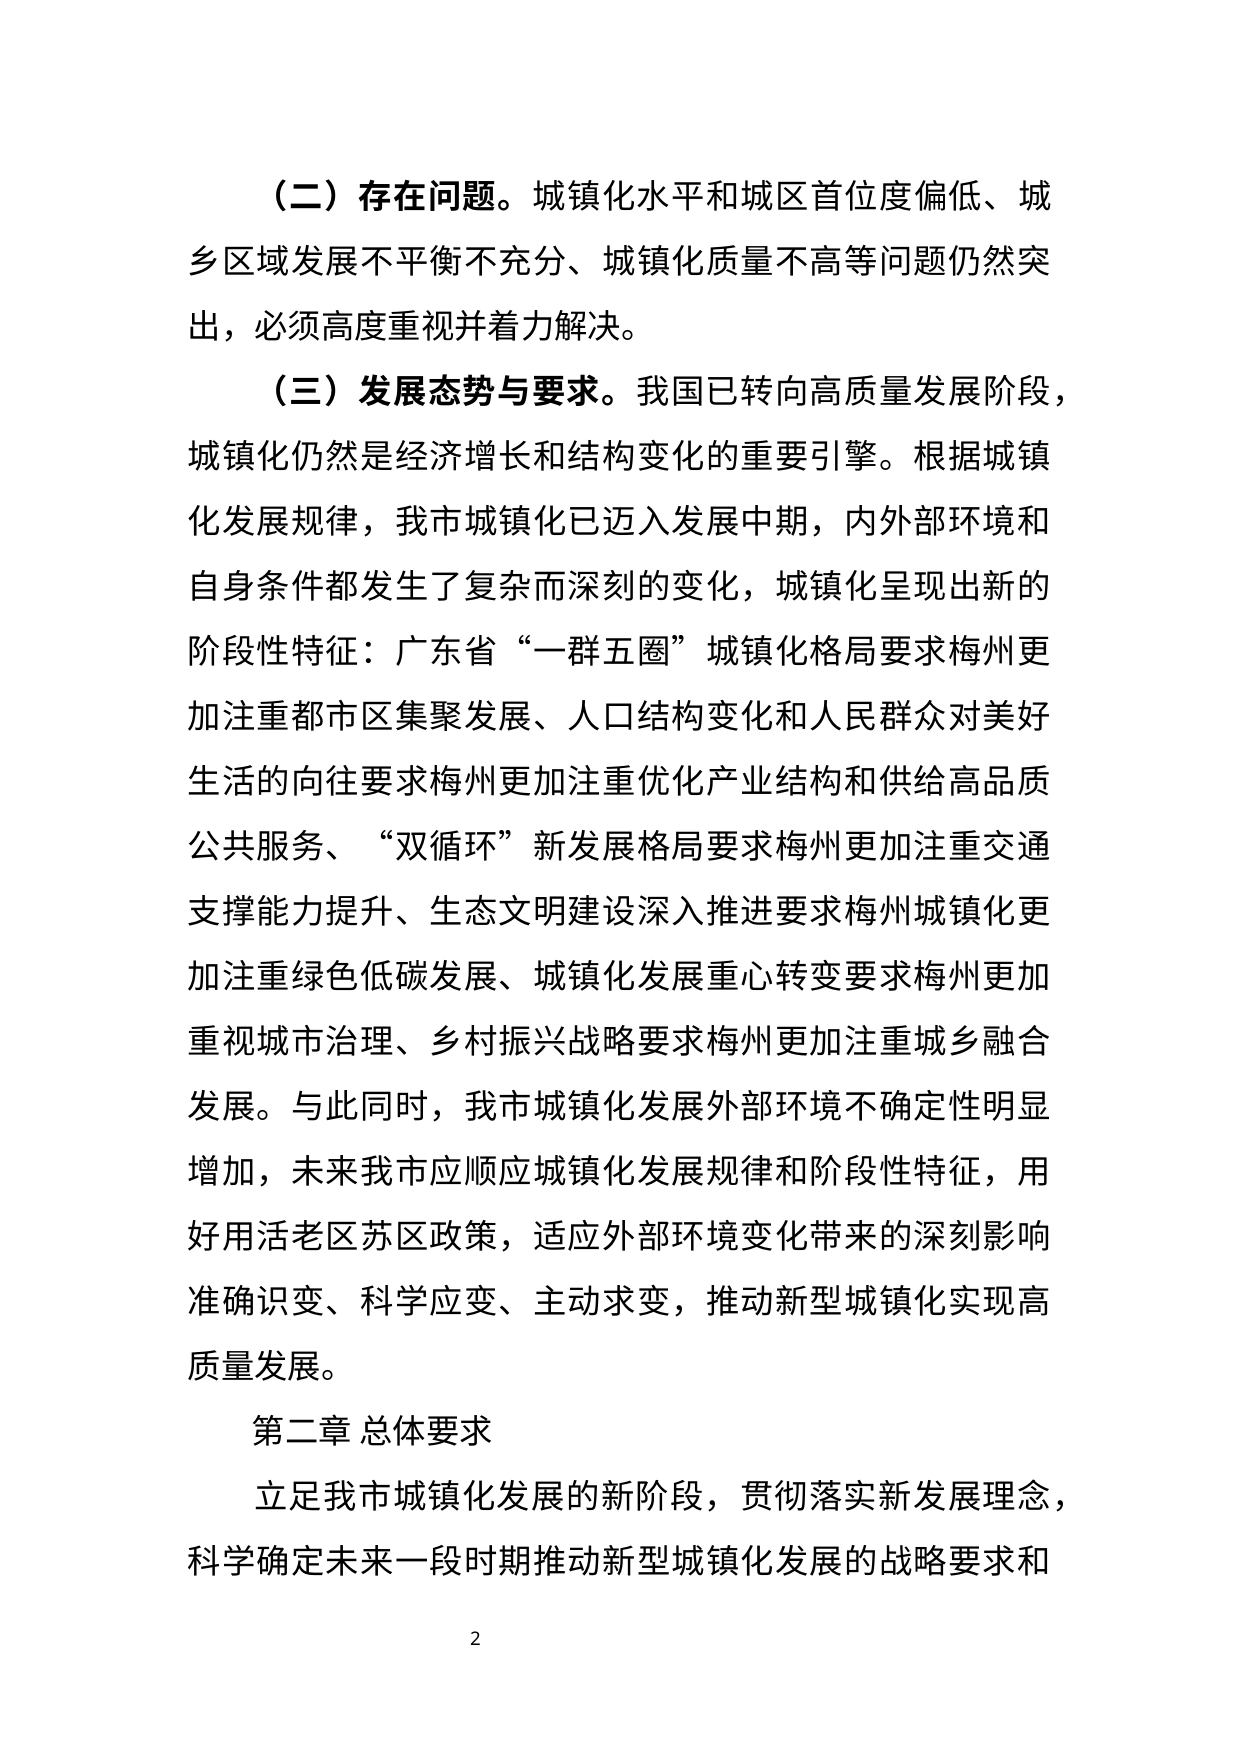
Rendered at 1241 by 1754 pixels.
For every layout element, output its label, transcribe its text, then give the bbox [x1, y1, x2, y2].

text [187, 1462, 1053, 1592]
text （二）存在问题。城镇化水平和城区首位度偏低、城乡区域发展不平衡不充分、城镇化质量不高等问题仍然突出，必须高度重视并着力解决。 [187, 162, 1053, 357]
text （三）发展态势与要求。我国已转向高质量发展阶段，城镇化仍然是经济增长和结构变化的重要引擎。根据城镇化发展规律，我市城镇化已迈入发展中期，内外部环境和自身条件都发生了复杂而深刻的变化，城镇化呈现出新的阶段性特征：广东省“一群五圈”城镇化格局要求梅州更加注重都市区集聚发展、人口结构变化和人民群众对美好生活的向往要求梅州更加注重优化产业结构和供给高品质公共服务、“双循环”新发展格局要求梅州更加注重交通支撑能力提升、生态文明建设深入推进要求梅州城镇化更加注重绿色低碳发展、城镇化发展重心转变要求梅州更加重视城市治理、乡村振兴战略要求梅州更加注重城乡融合发展。与此同时，我市城镇化发展外部环境不确定性明显增加，未来我市应顺应城镇化发展规律和阶段性特征，用好用活老区苏区政策，适应外部环境变化带来的深刻影响，准确识变、科学应变、主动求变，推动新型城镇化实现高质量发展。 [187, 357, 1053, 1397]
text 第二章 总体要求 [187, 1397, 1053, 1462]
